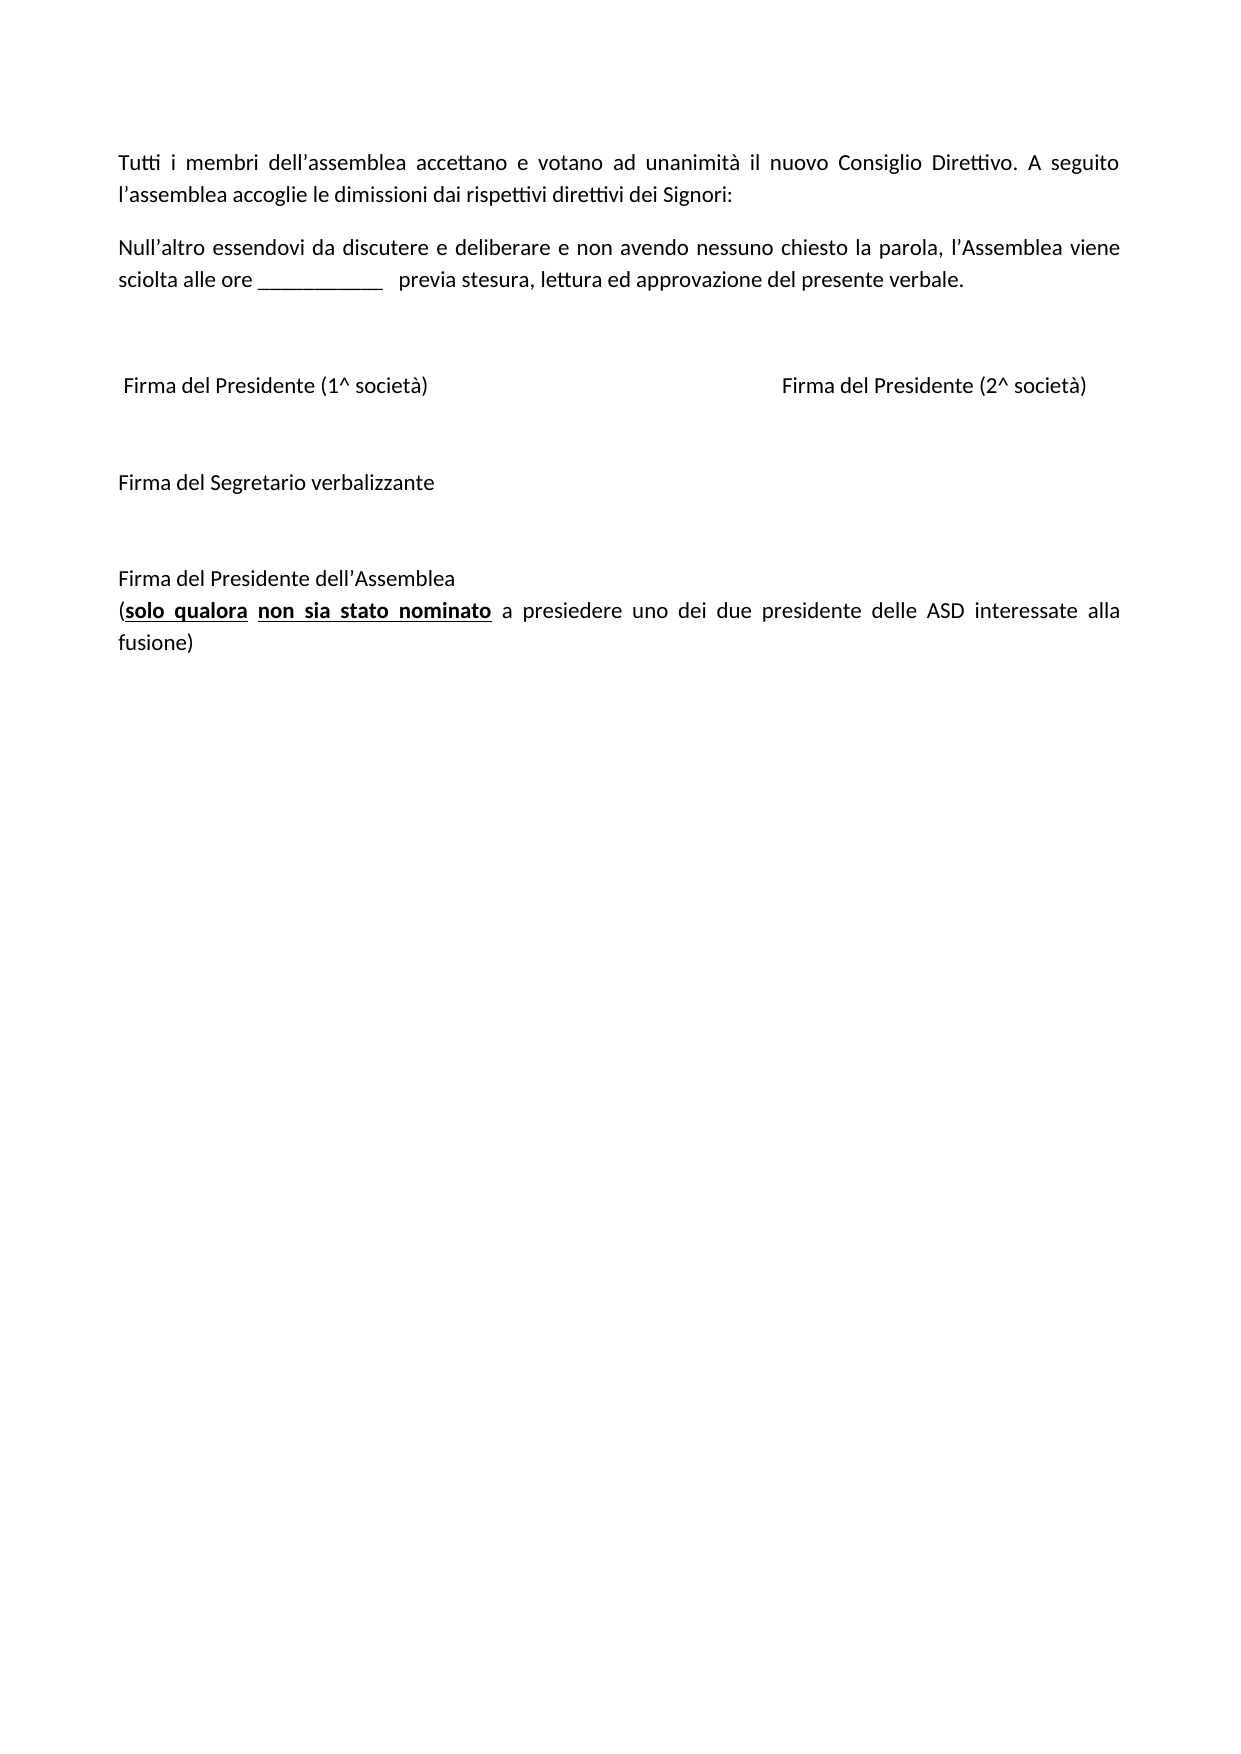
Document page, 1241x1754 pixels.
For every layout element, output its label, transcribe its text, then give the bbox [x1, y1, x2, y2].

text Firma del Segretario verbalizzante [118, 468, 1122, 496]
text Firma del Presidente dell’Assemblea [118, 564, 1122, 592]
text Tutti i membri dell’assemblea accettano e votano ad unanimità il nuovo Consiglio Direttivo. A seguito l’assemblea accoglie le dimissioni dai rispettivi direttivi dei Signori: [118, 148, 1122, 208]
text (solo qualora non sia stato nominato a presiedere uno dei due presidente delle ASD interessate alla fusione) [118, 596, 1122, 657]
text Null’altro essendovi da discutere e deliberare e non avendo nessuno chiesto la parola, l’Assemblea viene sciolta alle ore ___________ previa stesura, lettura ed approvazione del presente verbale. [118, 233, 1122, 293]
text Firma del Presidente (1^ società) Firma del Presidente (2^ società) [118, 371, 1122, 399]
